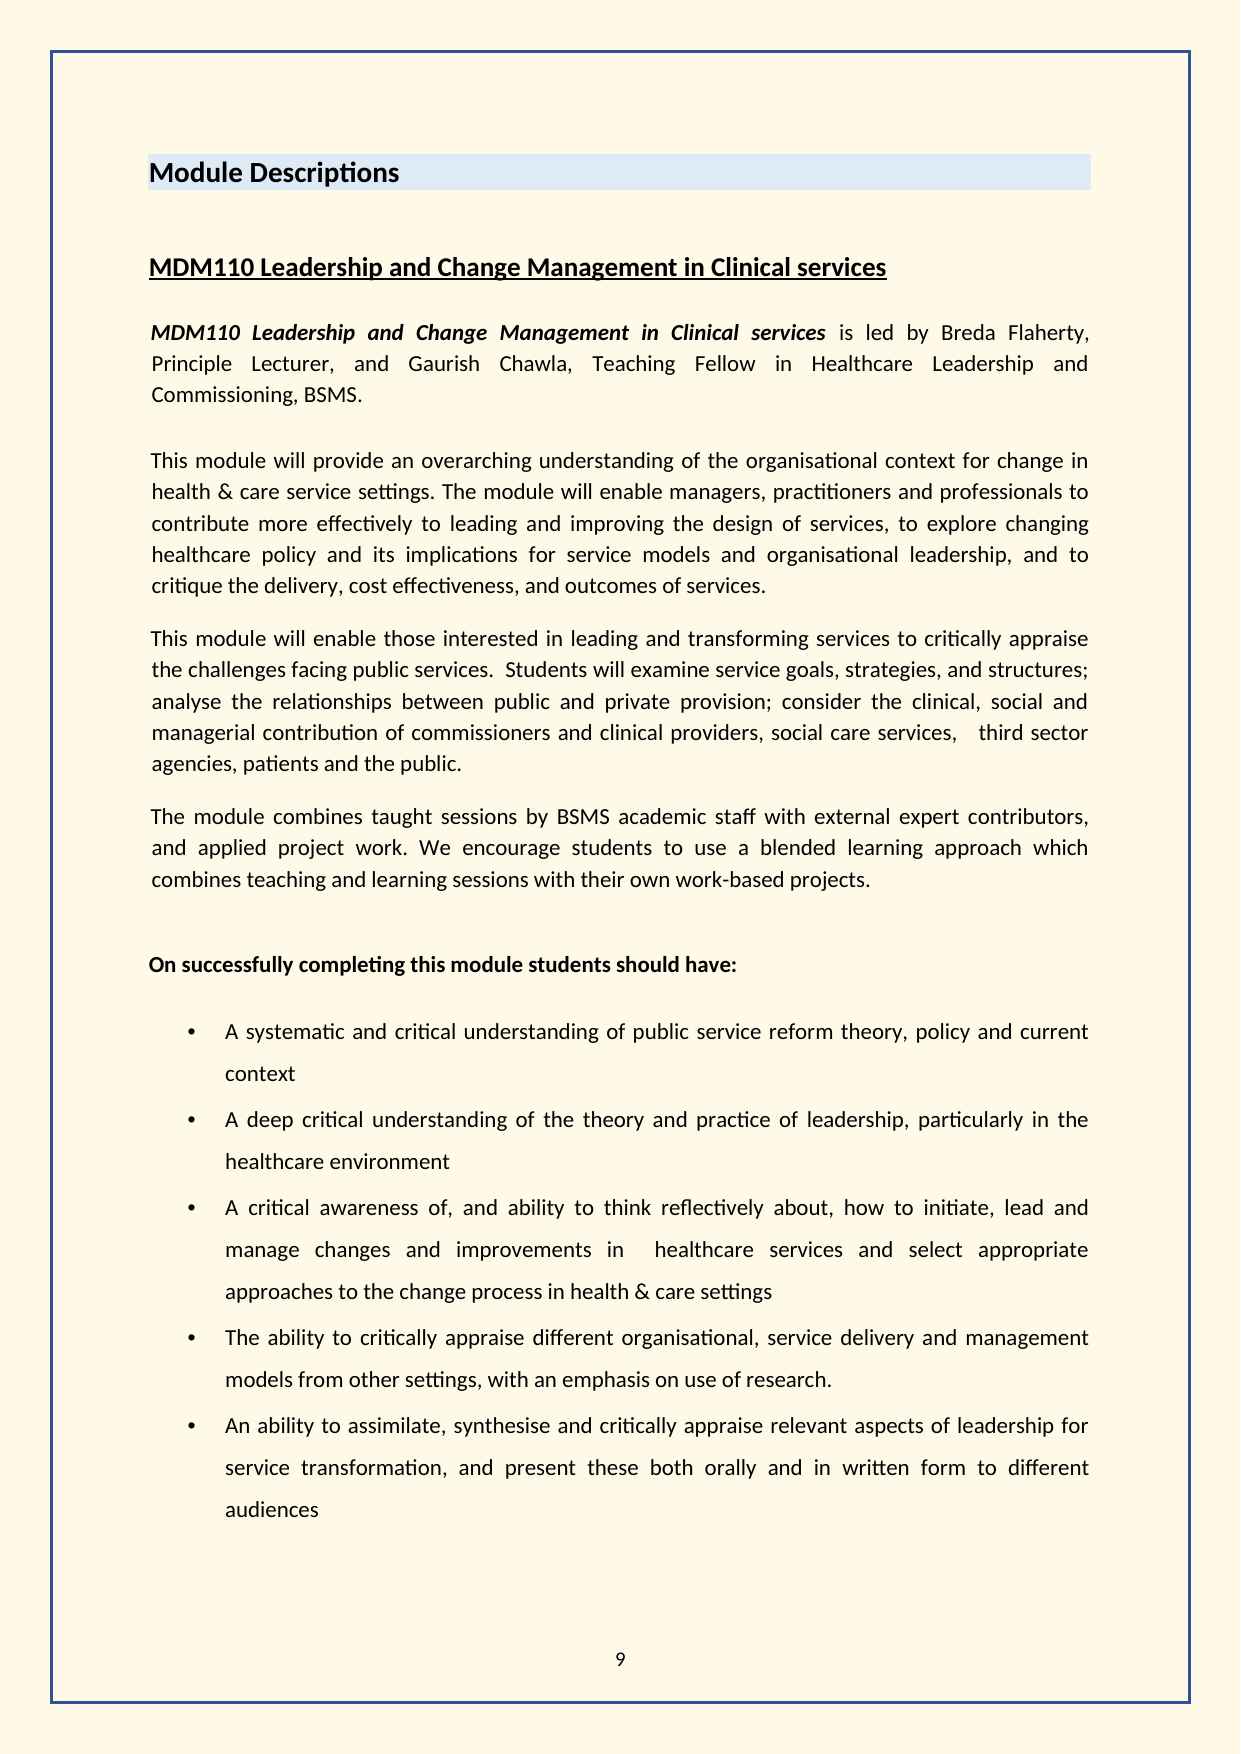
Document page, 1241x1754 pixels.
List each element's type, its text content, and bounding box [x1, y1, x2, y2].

list The ability to critically appraise different organisational, service delivery and management models from other settings, with an emphasis on use of research. [187, 1323, 1090, 1393]
list A systematic and critical understanding of public service reform theory, policy and current context [187, 1017, 1090, 1087]
list A critical awareness of, and ability to think reflectively about, how to initiate, lead and manage changes and improvements in healthcare services and select appropriate approaches to the change process in health & care settings [187, 1193, 1090, 1305]
list A deep critical understanding of the theory and practice of leadership, particularly in the healthcare environment [187, 1105, 1090, 1175]
subtitle MDM110 Leadership and Change Management in Clinical services [148, 250, 1091, 283]
text On successfully completing this module students should have: [148, 950, 1091, 978]
text This module will enable those interested in leading and transforming services to critically appraise the challenges facing public services. Students will examine service goals, strategies, and structures; analyse the relationships between public and private provision; consider the clinical, social and managerial contribution of commissioners and clinical providers, social care services, third sector agencies, patients and the public. [150, 624, 1090, 777]
text The module combines taught sessions by BSMS academic staff with external expert contributors, and applied project work. We encourage students to use a blended learning approach which combines teaching and learning sessions with their own work-based projects. [150, 802, 1090, 893]
list An ability to assimilate, synthesise and critically appraise relevant aspects of leadership for service transformation, and present these both orally and in written form to different audiences [187, 1412, 1090, 1523]
subtitle Module Descriptions [148, 154, 1091, 190]
text This module will provide an overarching understanding of the organisational context for change in health & care service settings. The module will enable managers, practitioners and professionals to contribute more effectively to leading and improving the design of services, to explore changing healthcare policy and its implications for service models and organisational leadership, and to critique the delivery, cost effectiveness, and outcomes of services. [150, 446, 1090, 599]
text MDM110 Leadership and Change Management in Clinical services is led by Breda Flaherty, Principle Lecturer, and Gaurish Chawla, Teaching Fellow in Healthcare Leadership and Commissioning, BSMS. [150, 318, 1090, 408]
